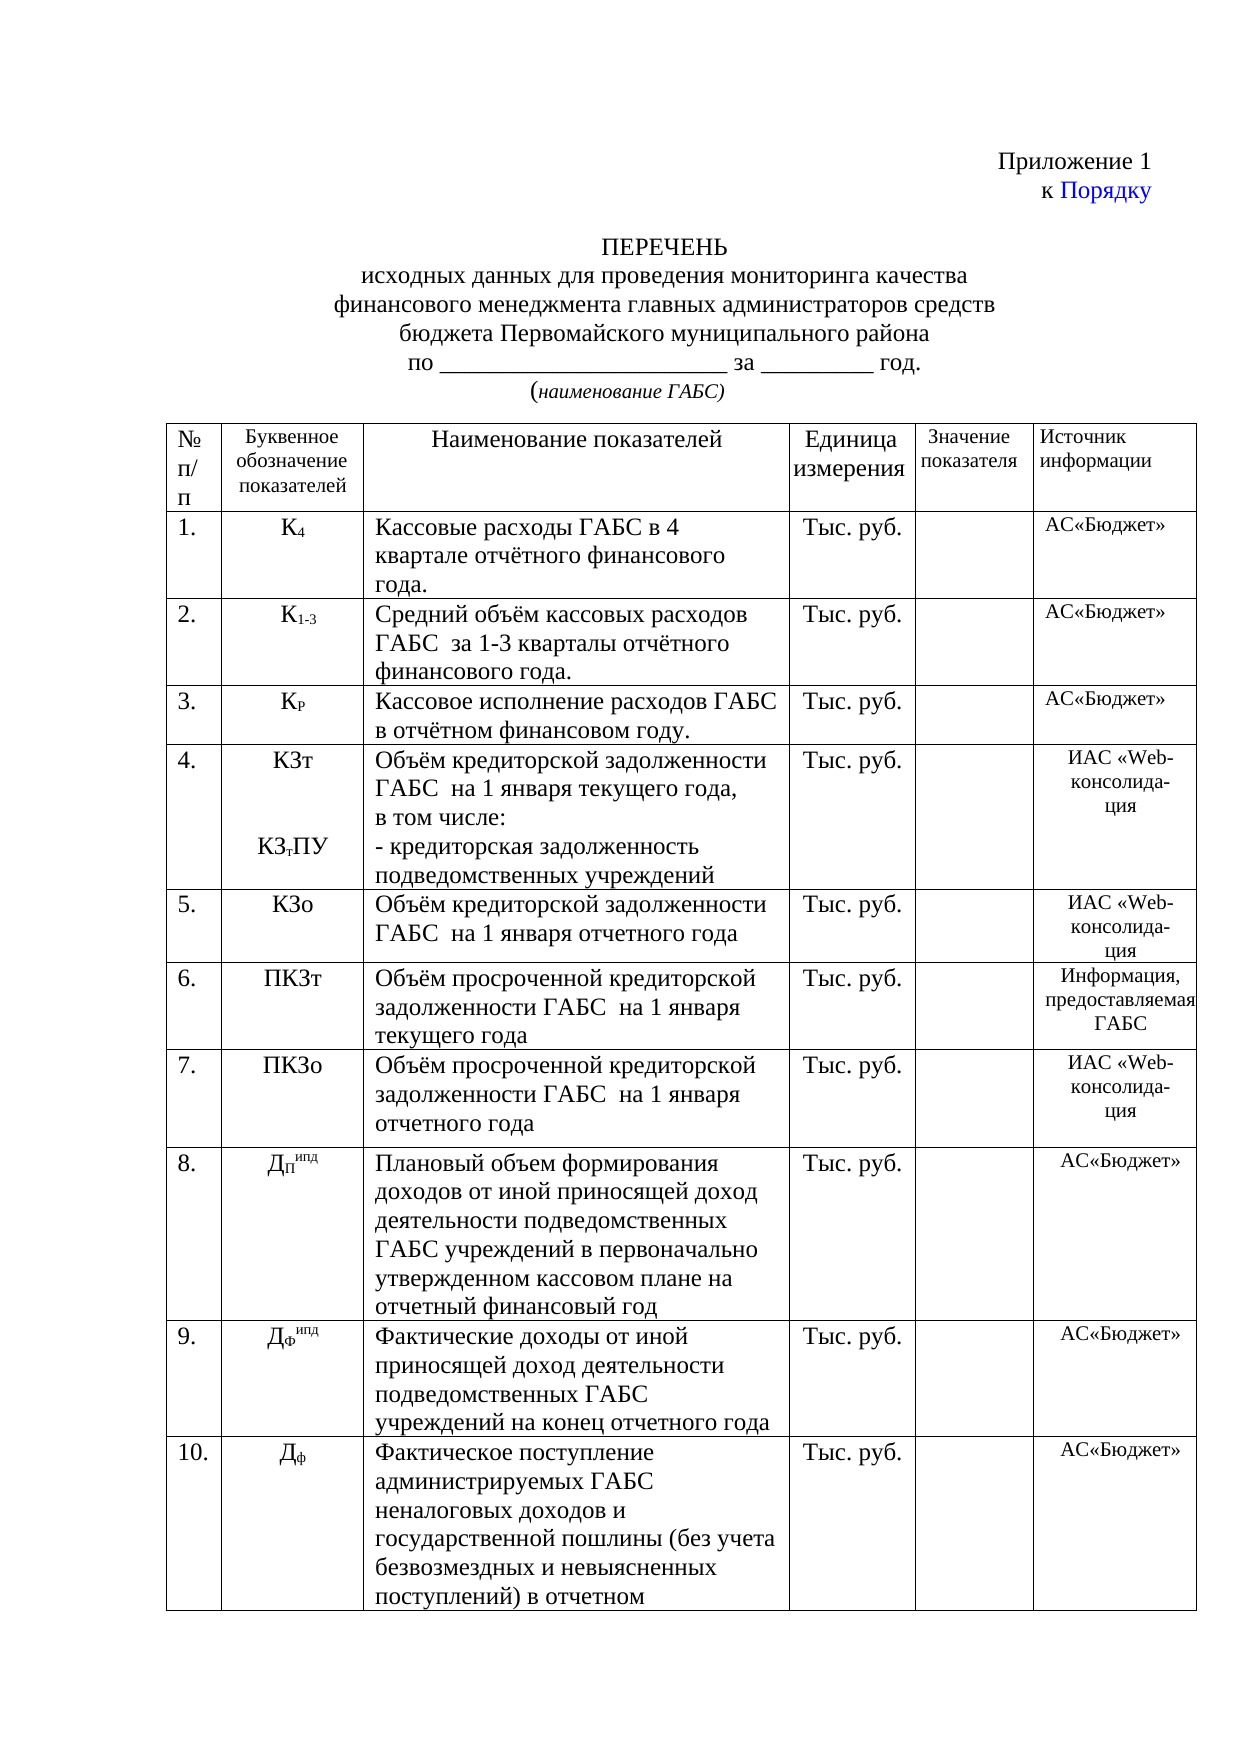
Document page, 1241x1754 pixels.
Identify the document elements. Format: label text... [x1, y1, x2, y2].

table_cell [916, 512, 1033, 598]
title исходных данных для проведения мониторинга качества [177, 260, 1152, 289]
table_cell АС«Бюджет» [1034, 599, 1196, 685]
table_cell ИАС «Web-консолида- ция [1034, 745, 1196, 888]
table_cell [916, 1148, 1033, 1320]
text Приложение 1 [177, 146, 1152, 175]
table_cell Средний объём кассовых расходов ГАБС за 1-3 кварталы отчётного финансового года. [364, 599, 789, 685]
text бюджета Первомайского муниципального района [177, 318, 1152, 347]
table_cell ПКЗт [222, 963, 363, 1049]
title финансового менеджмента главных администраторов средств [177, 289, 1152, 318]
table_cell Тыс. руб. [790, 512, 915, 598]
table_cell Тыс. руб. [790, 745, 915, 888]
table_cell 7. [167, 1050, 221, 1147]
table_cell [916, 599, 1033, 685]
table_cell 2. [167, 599, 221, 685]
table_cell 9. [167, 1321, 221, 1436]
table_header Буквенное обозначение показателей [222, 424, 363, 511]
table_cell 3. [167, 686, 221, 744]
table_header № п/п [167, 424, 221, 511]
table_cell Кассовые расходы ГАБС в 4 квартале отчётного финансового года. [364, 512, 789, 598]
table_cell АС«Бюджет» [1034, 686, 1196, 744]
table_cell Объём кредиторской задолженности ГАБС на 1 января отчетного года [364, 890, 789, 962]
table_cell [916, 1321, 1033, 1436]
table_cell Тыс. руб. [790, 1148, 915, 1320]
table_cell [916, 1437, 1033, 1610]
table_cell Объём кредиторской задолженности ГАБС на 1 января текущего года, в том числе: - кредиторская задолженность подведомственных учреждений [364, 745, 789, 888]
table_cell 8. [167, 1148, 221, 1320]
text к Порядку [177, 175, 1152, 204]
table_cell [916, 1050, 1033, 1147]
table_cell Кассовое исполнение расходов ГАБС в отчётном финансовом году. [364, 686, 789, 744]
table_cell [916, 963, 1033, 1049]
table_cell К4 [222, 512, 363, 598]
table_cell Тыс. руб. [790, 1050, 915, 1147]
table_cell Тыс. руб. [790, 890, 915, 962]
table_cell [916, 745, 1033, 888]
table_cell АС«Бюджет» [1034, 1437, 1196, 1610]
table_cell ИАС «Web-консолида- ция [1034, 1050, 1196, 1147]
table_cell Плановый объем формирования доходов от иной приносящей доход деятельности подведомственных ГАБС учреждений в первоначально утвержденном кассовом плане на отчетный финансовый год [364, 1148, 789, 1320]
table_cell ИАС «Web-консолида- ция [1034, 890, 1196, 962]
table_cell Тыс. руб. [790, 1437, 915, 1610]
table_cell Дф [222, 1437, 363, 1610]
table_cell АС«Бюджет» [1034, 512, 1196, 598]
table_header Наименование показателей [364, 424, 789, 511]
table_cell 4. [167, 745, 221, 888]
table_cell 1. [167, 512, 221, 598]
table_cell АС«Бюджет» [1034, 1148, 1196, 1320]
table_cell [916, 686, 1033, 744]
table_cell КЗт КЗтПУ [222, 745, 363, 888]
table_cell 6. [167, 963, 221, 1049]
text (наименование ГАБС) [177, 375, 1152, 404]
table_cell 5. [167, 890, 221, 962]
table_cell Тыс. руб. [790, 963, 915, 1049]
table_header Значение показателя [916, 424, 1033, 511]
table_cell Фактические доходы от иной приносящей доход деятельности подведомственных ГАБС учреждений на конец отчетного года [364, 1321, 789, 1436]
table_cell 10. [167, 1437, 221, 1610]
table_cell Информация, предоставляемая ГАБС [1034, 963, 1196, 1049]
table_cell Объём просроченной кредиторской задолженности ГАБС на 1 января текущего года [364, 963, 789, 1049]
table_cell ПКЗо [222, 1050, 363, 1147]
table_cell КР [222, 686, 363, 744]
table_cell АС«Бюджет» [1034, 1321, 1196, 1436]
table_header Единица измерения [790, 424, 915, 511]
table_cell ДФипд [222, 1321, 363, 1436]
table_cell Объём просроченной кредиторской задолженности ГАБС на 1 января отчетного года [364, 1050, 789, 1147]
table_cell [916, 890, 1033, 962]
table_cell К1-3 [222, 599, 363, 685]
table_cell ДПипд [222, 1148, 363, 1320]
table_cell Тыс. руб. [790, 686, 915, 744]
table_header Источник информации [1034, 424, 1196, 511]
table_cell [364, 1437, 789, 1610]
table_cell КЗо [222, 890, 363, 962]
table_cell Тыс. руб. [790, 1321, 915, 1436]
title ПЕРЕЧЕНЬ [177, 232, 1152, 260]
text по _______________________ за _________ год. [177, 347, 1152, 375]
table_cell Тыс. руб. [790, 599, 915, 685]
